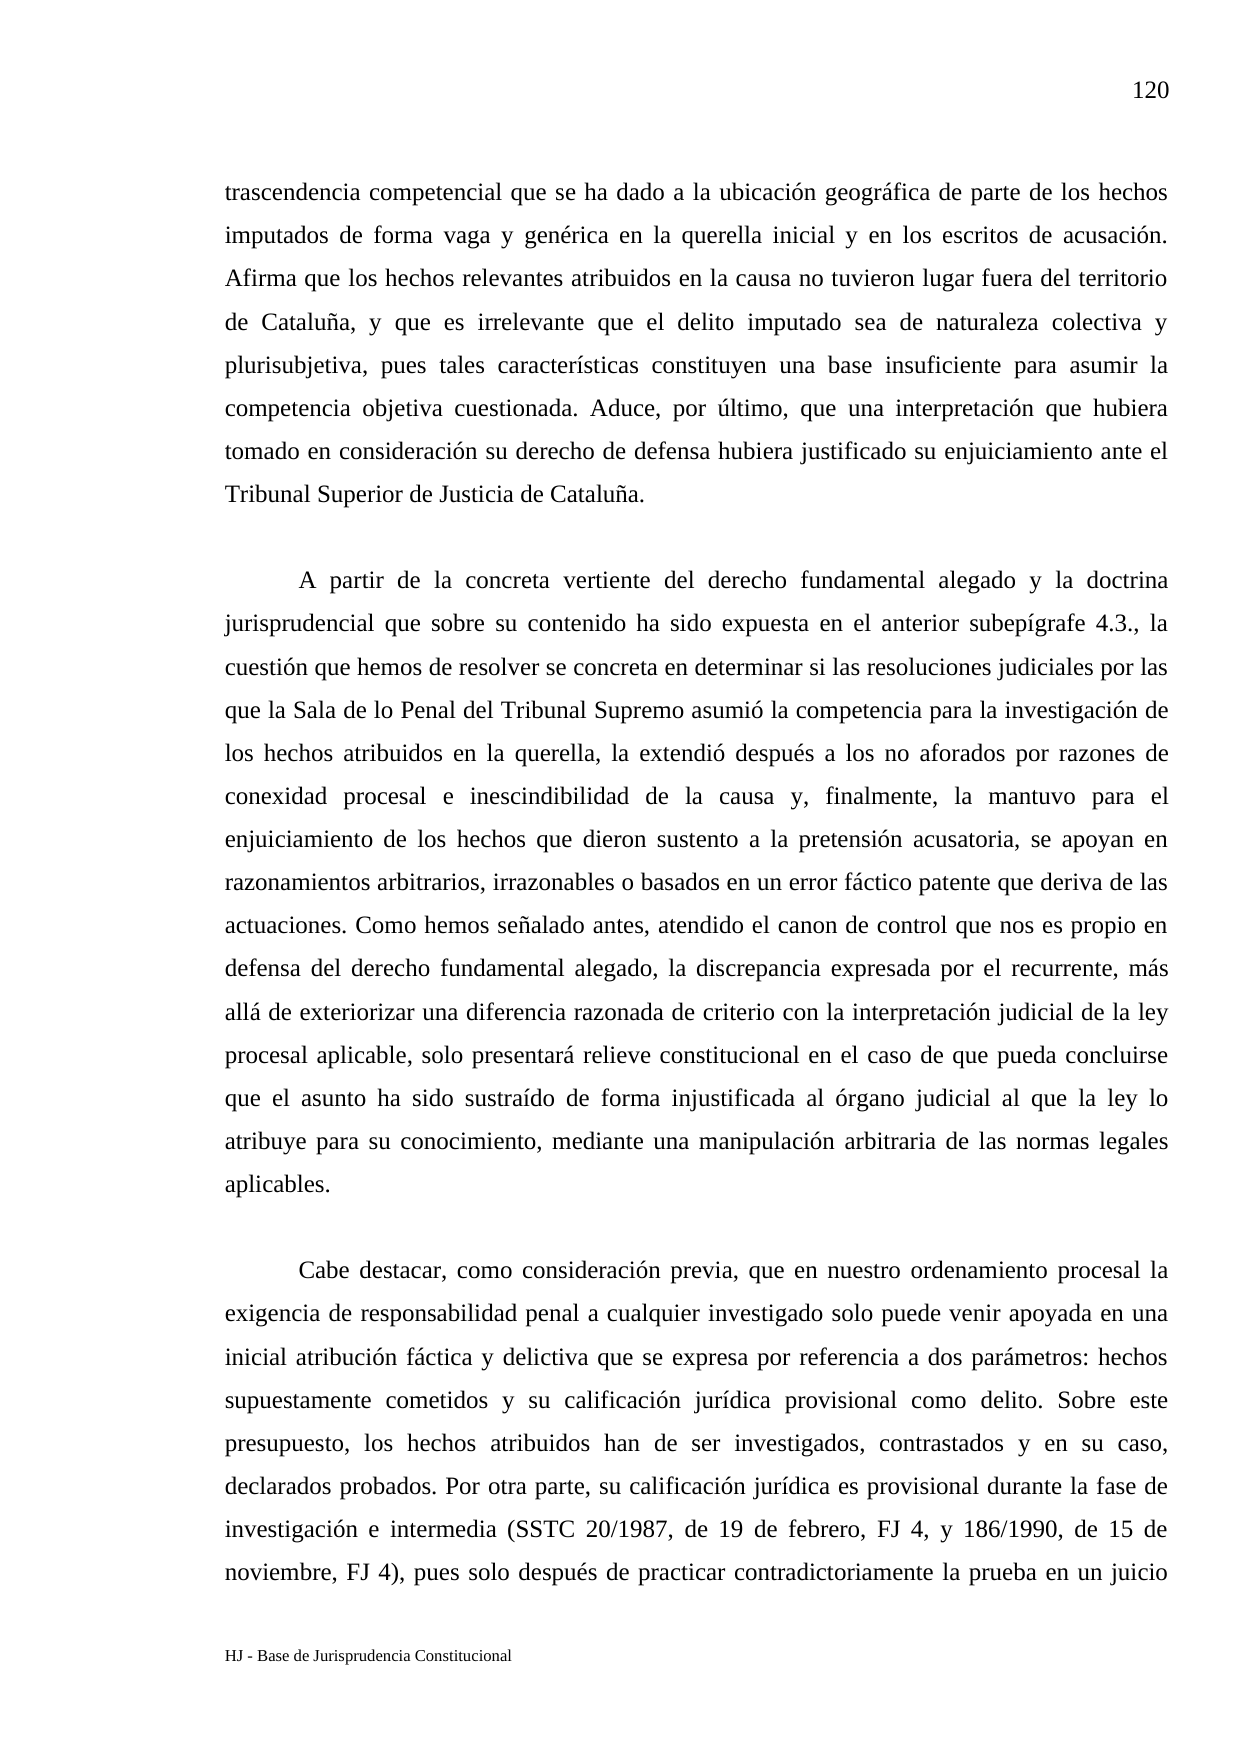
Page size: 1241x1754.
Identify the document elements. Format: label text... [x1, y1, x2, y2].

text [224, 177, 1169, 508]
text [224, 1255, 1169, 1586]
text A partir de la concreta vertiente del derecho fundamental alegado y la doctrina jurisprudencial que sobre su contenido ha sido expuesta en el anterior subepígrafe 4.3., la cuestión que hemos de resolver se concreta en determinar si las resoluciones judiciales por las que la Sala de lo Penal del Tribunal Supremo asumió la competencia para la investigación de los hechos atribuidos en la querella, la extendió después a los no aforados por razones de conexidad procesal e inescindibilidad de la causa y, finalmente, la mantuvo para el enjuiciamiento de los hechos que dieron sustento a la pretensión acusatoria, se apoyan en razonamientos arbitrarios, irrazonables o basados en un error fáctico patente que deriva de las actuaciones. Como hemos señalado antes, atendido el canon de control que nos es propio en defensa del derecho fundamental alegado, la discrepancia expresada por el recurrente, más allá de exteriorizar una diferencia razonada de criterio con la interpretación judicial de la ley procesal aplicable, solo presentará relieve constitucional en el caso de que pueda concluirse que el asunto ha sido sustraído de forma injustificada al órgano judicial al que la ley lo atribuye para su conocimiento, mediante una manipulación arbitraria de las normas legales aplicables. [224, 565, 1169, 1198]
